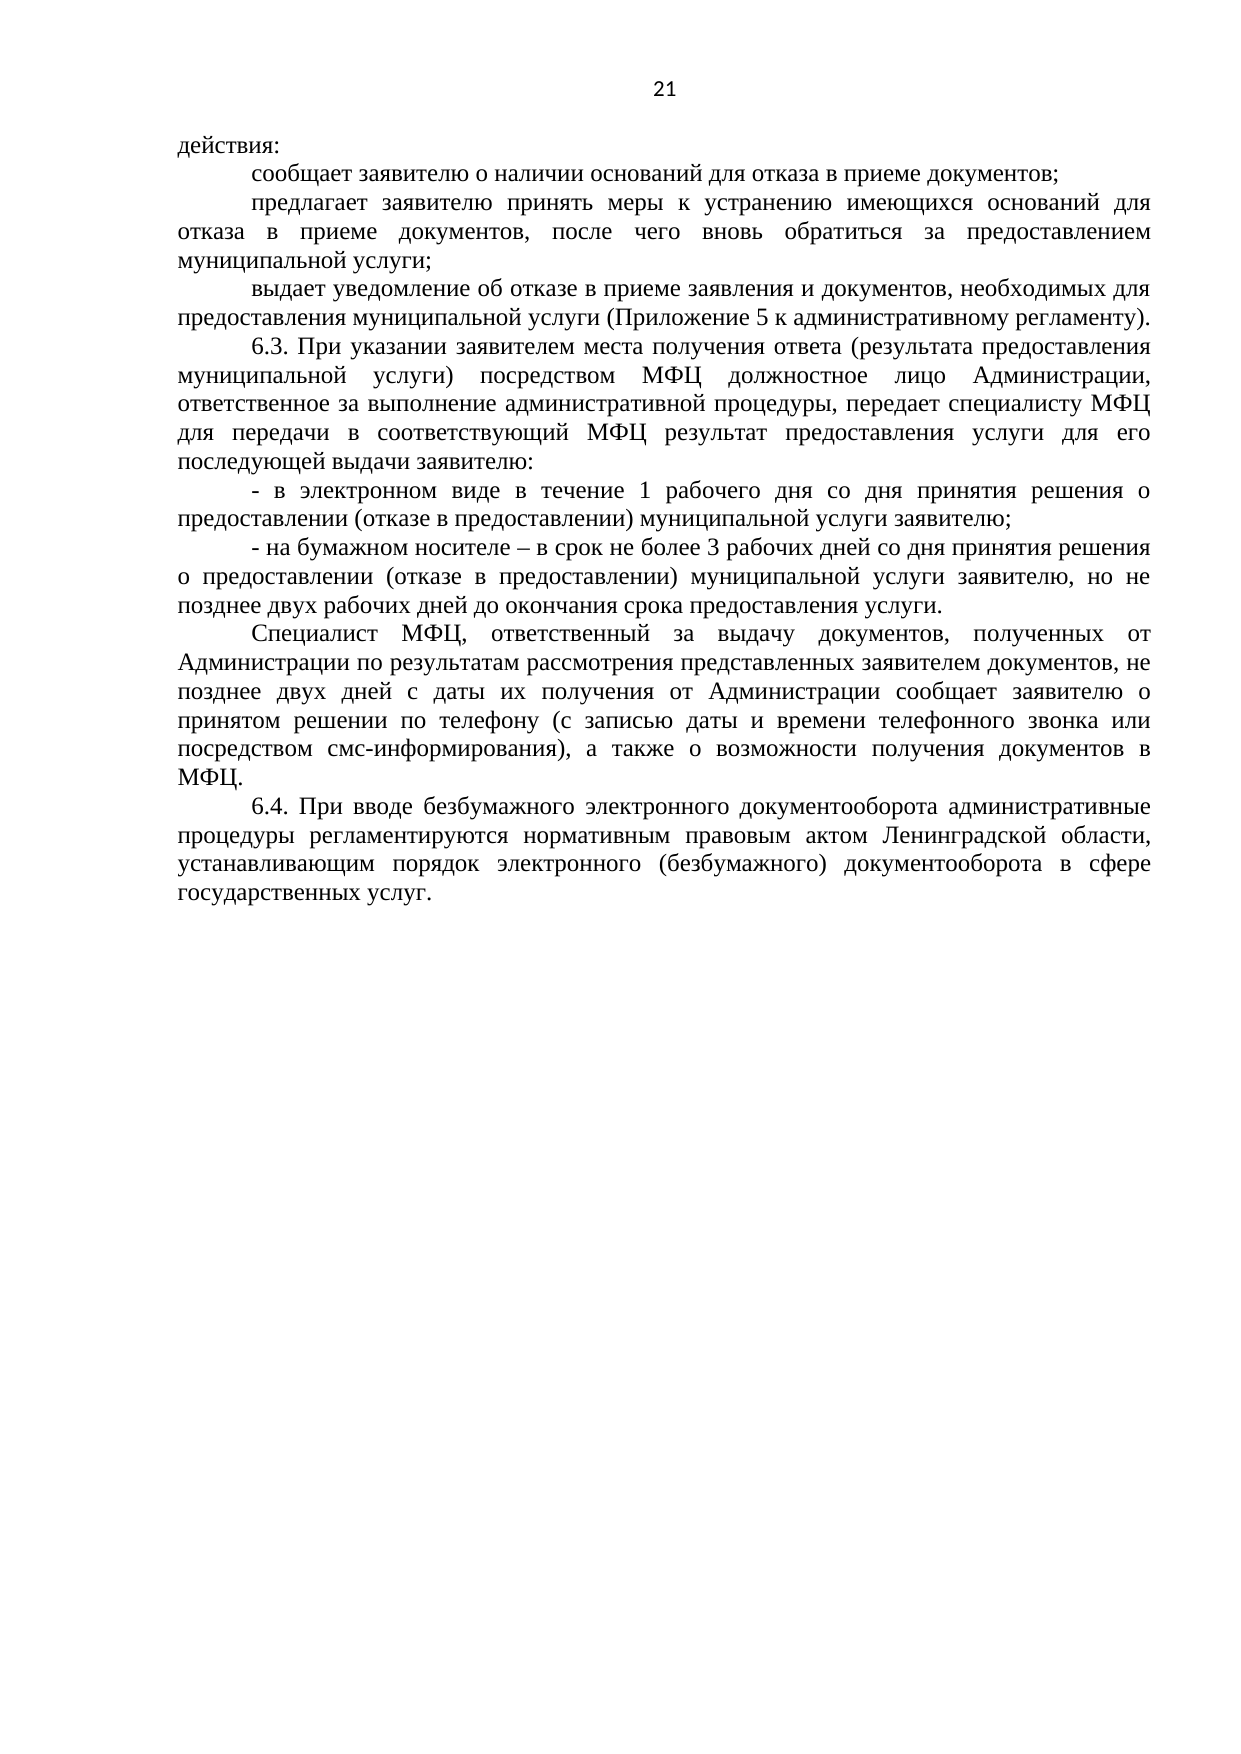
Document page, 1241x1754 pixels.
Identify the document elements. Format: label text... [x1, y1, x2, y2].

text выдает уведомление об отказе в приеме заявления и документов, необходимых для предоставления муниципальной услуги (Приложение 5 к административному регламенту). [177, 273, 1152, 331]
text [177, 130, 1152, 158]
text Специалист МФЦ, ответственный за выдачу документов, полученных от Администрации по результатам рассмотрения представленных заявителем документов, не позднее двух дней с даты их получения от Администрации сообщает заявителю о принятом решении по телефону (с записью даты и времени телефонного звонка или посредством смс-информирования), а также о возможности получения документов в МФЦ. [177, 618, 1152, 791]
text предлагает заявителю принять меры к устранению имеющихся оснований для отказа в приеме документов, после чего вновь обратиться за предоставлением муниципальной услуги; [177, 187, 1152, 273]
text 6.3. При указании заявителем места получения ответа (результата предоставления муниципальной услуги) посредством МФЦ должностное лицо Администрации, ответственное за выполнение административной процедуры, передает специалисту МФЦ для передачи в соответствующий МФЦ результат предоставления услуги для его последующей выдачи заявителю: [177, 331, 1152, 475]
text 6.4. При вводе безбумажного электронного документооборота административные процедуры регламентируются нормативным правовым актом Ленинградской области, устанавливающим порядок электронного (безбумажного) документооборота в сфере государственных услуг. [177, 791, 1152, 906]
text - в электронном виде в течение 1 рабочего дня со дня принятия решения о предоставлении (отказе в предоставлении) муниципальной услуги заявителю; [177, 475, 1152, 532]
text - на бумажном носителе – в срок не более 3 рабочих дней со дня принятия решения о предоставлении (отказе в предоставлении) муниципальной услуги заявителю, но не позднее двух рабочих дней до окончания срока предоставления услуги. [177, 532, 1152, 618]
text сообщает заявителю о наличии оснований для отказа в приеме документов; [177, 158, 1152, 187]
